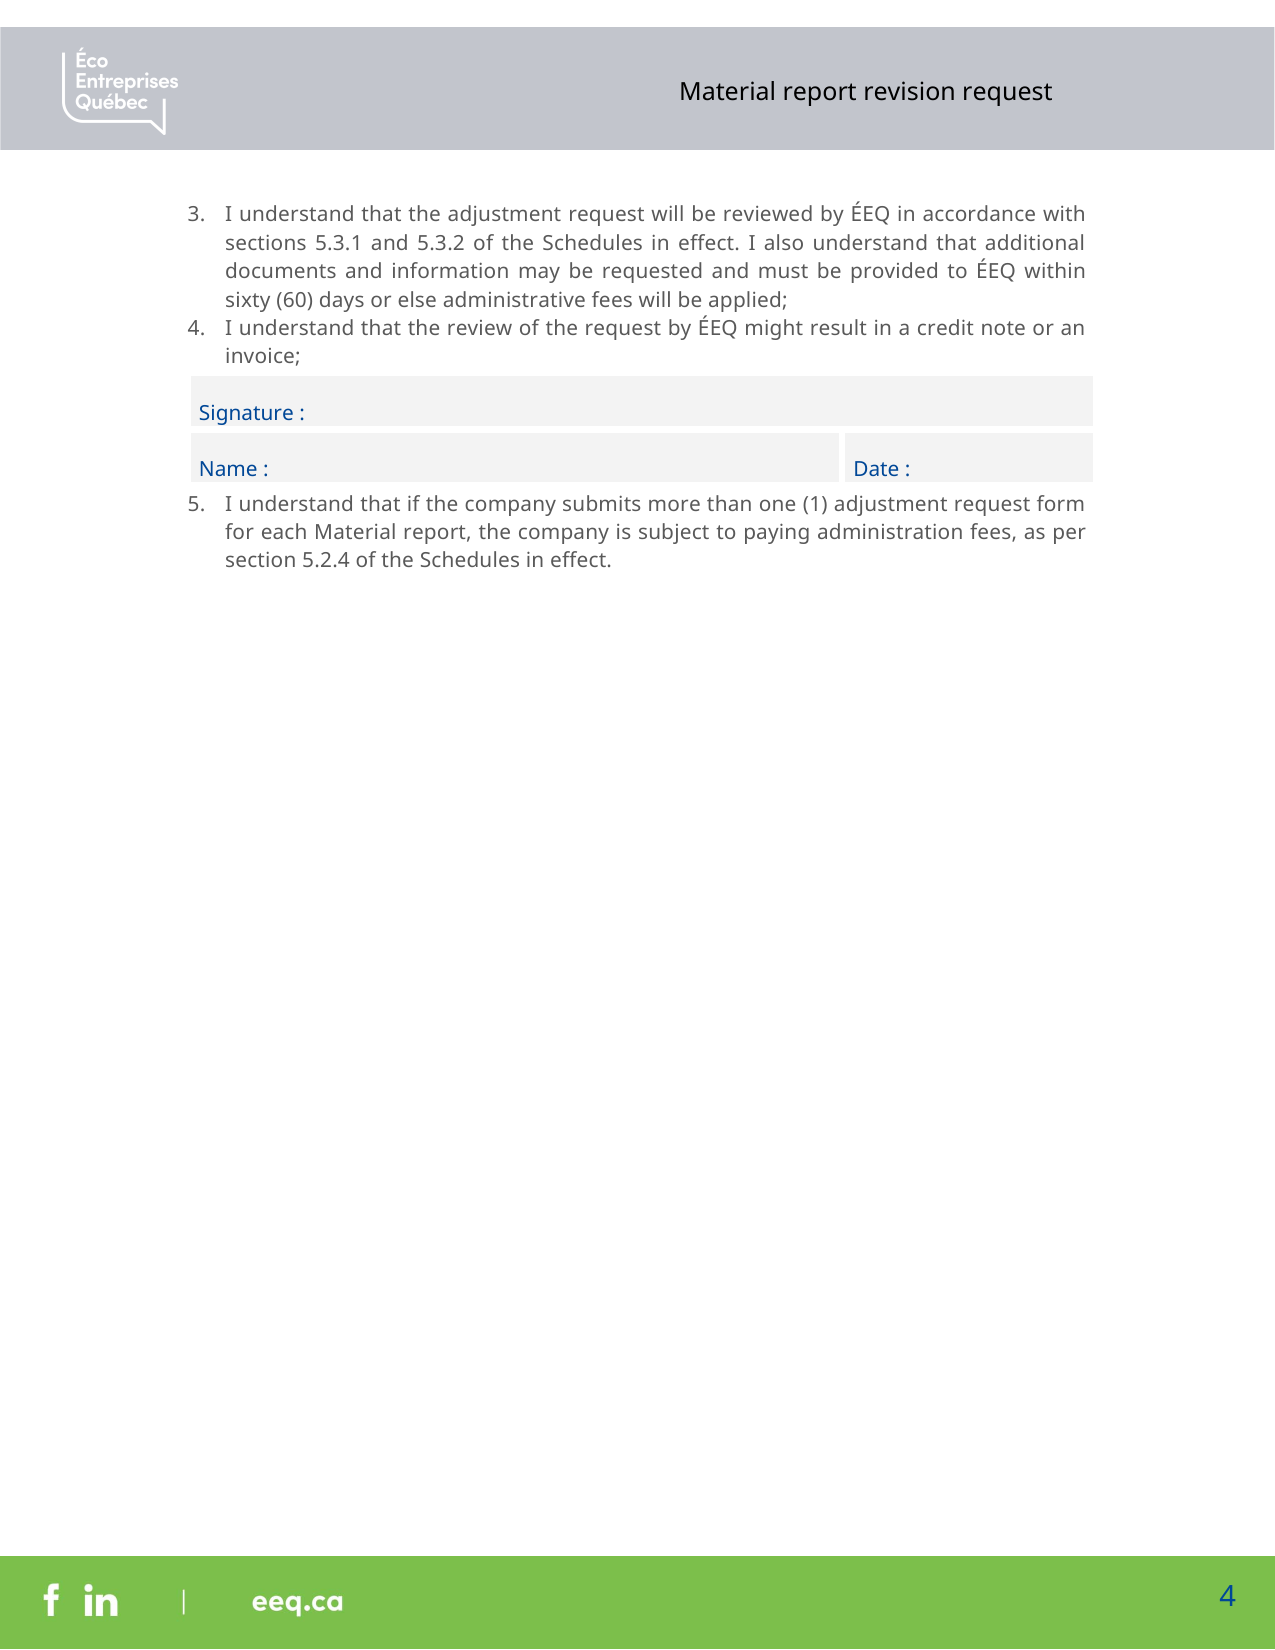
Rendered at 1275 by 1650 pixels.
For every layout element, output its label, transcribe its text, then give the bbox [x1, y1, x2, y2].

list I understand that if the company submits more than one (1) adjustment request form for each Material report, the company is subject to paying administration fees, as per section 5.2.4 of the Schedules in effect. [187, 489, 1087, 574]
picture [0, 27, 1275, 150]
picture [0, 1556, 1275, 1649]
table_cell Date : [845, 433, 1093, 482]
table_header Signature : [191, 376, 1093, 426]
list I understand that the adjustment request will be reviewed by ÉEQ in accordance with sections 5.3.1 and 5.3.2 of the Schedules in effect. I also understand that additional documents and information may be requested and must be provided to ÉEQ within sixty (60) days or else administrative fees will be applied; [187, 199, 1087, 313]
table_cell Name : [191, 433, 839, 482]
list I understand that the review of the request by ÉEQ might result in a credit note or an invoice; [187, 313, 1087, 370]
